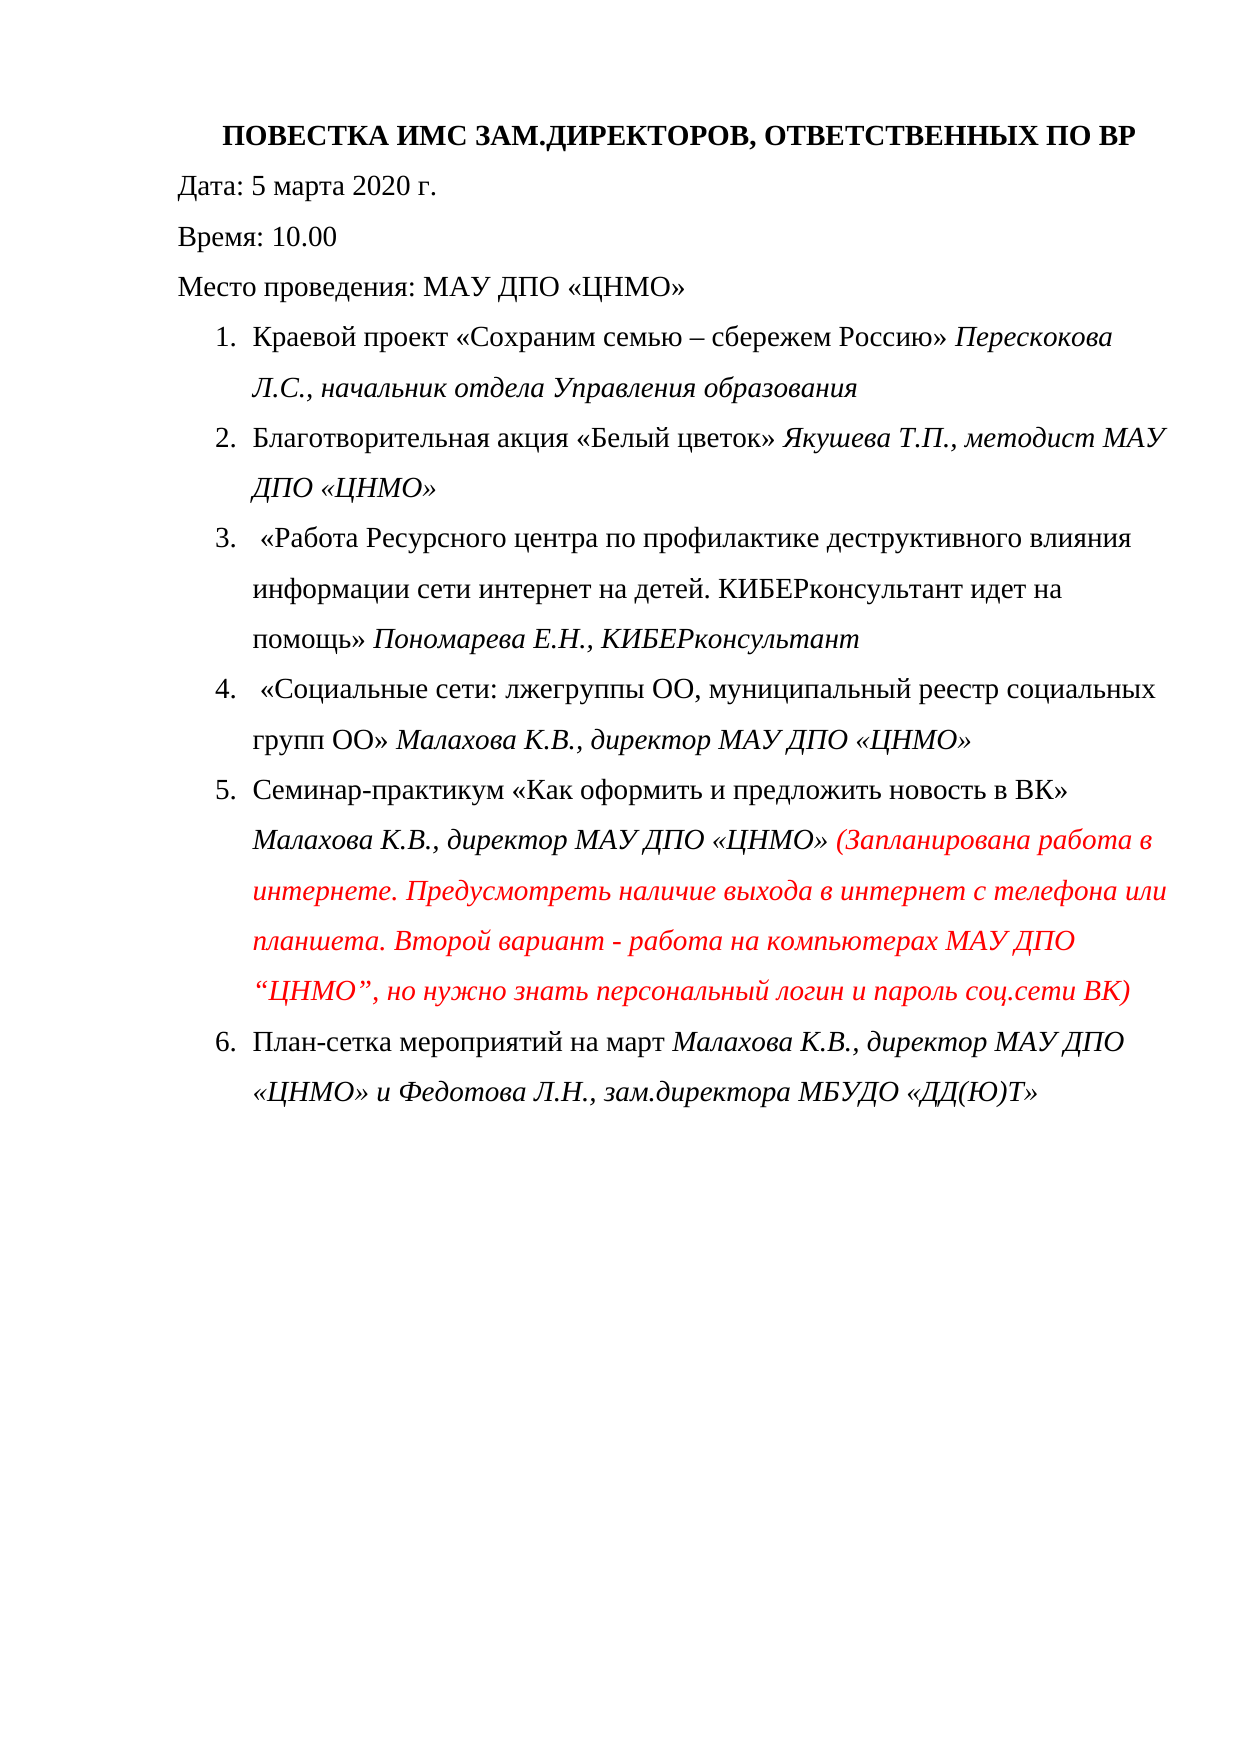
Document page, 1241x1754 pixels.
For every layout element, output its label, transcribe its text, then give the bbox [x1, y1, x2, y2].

list «Социальные сети: лжегруппы ОО, муниципальный реестр социальных групп ОО» Малахова К.В., директор МАУ ДПО «ЦНМО» [215, 672, 1181, 755]
list План-сетка мероприятий на март Малахова К.В., директор МАУ ДПО «ЦНМО» и Федотова Л.Н., зам.директора МБУДО «ДД(Ю)Т» [215, 1024, 1181, 1108]
list Благотворительная акция «Белый цветок» Якушева Т.П., методист МАУ ДПО «ЦНМО» [215, 420, 1181, 504]
text Время: 10.00 [177, 219, 1181, 252]
list Семинар-практикум «Как оформить и предложить новость в ВК» Малахова К.В., директор МАУ ДПО «ЦНМО» (Запланирована работа в интернете. Предусмотреть наличие выхода в интернет с телефона или планшета. Второй вариант - работа на компьютерах МАУ ДПО “ЦНМО”, но нужно знать персональный логин и пароль соц.сети ВК) [215, 772, 1181, 1007]
text ПОВЕСТКА ИМС ЗАМ.ДИРЕКТОРОВ, ОТВЕТСТВЕННЫХ ПО ВР [177, 118, 1181, 152]
text Место проведения: МАУ ДПО «ЦНМО» [177, 269, 1181, 303]
list «Работа Ресурсного центра по профилактике деструктивного влияния информации сети интернет на детей. КИБЕРконсультант идет на помощь» Пономарева Е.Н., КИБЕРконсультант [215, 521, 1181, 655]
text Дата: 5 марта 2020 г. [177, 168, 1181, 202]
list Краевой проект «Сохраним семью – сбережем Россию» Перескокова Л.С., начальник отдела Управления образования [215, 319, 1181, 403]
